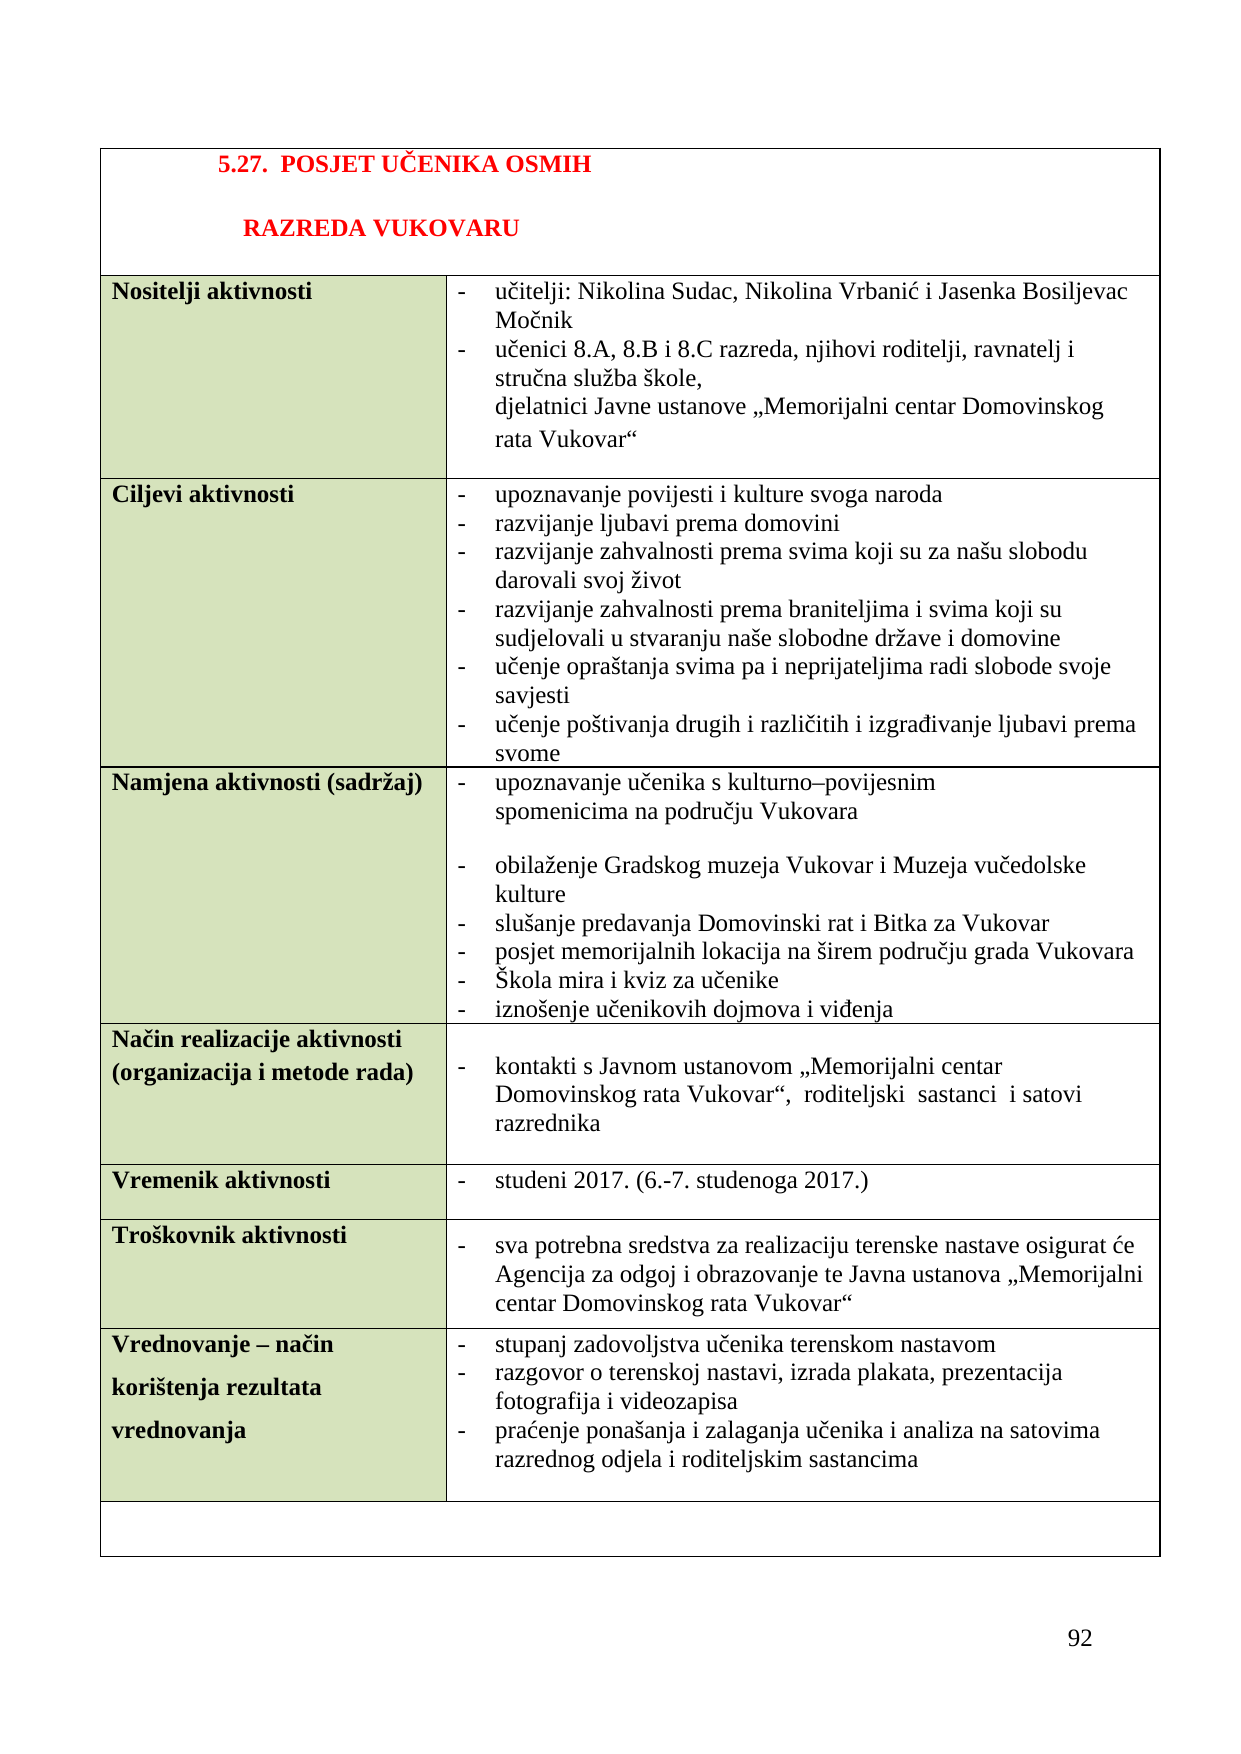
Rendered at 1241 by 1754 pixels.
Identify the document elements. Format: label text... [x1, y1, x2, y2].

table_cell studeni 2017. (6.-7. studenoga 2017.) [447, 1165, 1159, 1219]
table_cell sva potrebna sredstva za realizaciju terenske nastave osigurat će Agencija za odgoj i obrazovanje te Javna ustanova „Memorijalni centar Domovinskog rata Vukovar“ [447, 1220, 1159, 1328]
table_cell Vremenik aktivnosti [101, 1165, 446, 1219]
table_cell Ciljevi aktivnosti [101, 479, 446, 766]
table_cell kontakti s Javnom ustanovom „Memorijalni centar Domovinskog rata Vukovar“, roditeljski sastanci i satovi razrednika [447, 1024, 1159, 1164]
table_cell upoznavanje povijesti i kulture svoga naroda razvijanje ljubavi prema domovini razvijanje zahvalnosti prema svima koji su za našu slobodu darovali svoj život razvijanje zahvalnosti prema braniteljima i svima koji su sudjelovali u stvaranju naše slobodne države i domovine učenje opraštanja svima pa i neprijateljima radi slobode svoje savjesti učenje poštivanja drugih i različitih i izgrađivanje ljubavi prema svome [447, 479, 1159, 766]
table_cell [101, 1502, 1159, 1556]
table_cell Vrednovanje – način korištenja rezultata vrednovanja [101, 1329, 446, 1501]
table_cell Namjena aktivnosti (sadržaj) [101, 768, 446, 1023]
table_cell učitelji: Nikolina Sudac, Nikolina Vrbanić i Jasenka Bosiljevac Močnik učenici 8.A, 8.B i 8.C razreda, njihovi roditelji, ravnatelj i stručna služba škole, djelatnici Javne ustanove „Memorijalni centar Domovinskog rata Vukovar“ [447, 276, 1159, 478]
table_cell Nositelji aktivnosti [101, 276, 446, 478]
table_cell Troškovnik aktivnosti [101, 1220, 446, 1328]
table_cell Način realizacije aktivnosti (organizacija i metode rada) [101, 1024, 446, 1164]
table_cell stupanj zadovoljstva učenika terenskom nastavom razgovor o terenskoj nastavi, izrada plakata, prezentacija fotografija i videozapisa praćenje ponašanja i zalaganja učenika i analiza na satovima razrednog odjela i roditeljskim sastancima [447, 1329, 1159, 1501]
table_cell upoznavanje učenika s kulturno–povijesnim spomenicima na području Vukovara obilaženje Gradskog muzeja Vukovar i Muzeja vučedolske kulture slušanje predavanja Domovinski rat i Bitka za Vukovar posjet memorijalnih lokacija na širem području grada Vukovara Škola mira i kviz za učenike iznošenje učenikovih dojmova i viđenja [447, 768, 1159, 1023]
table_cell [101, 149, 1159, 275]
